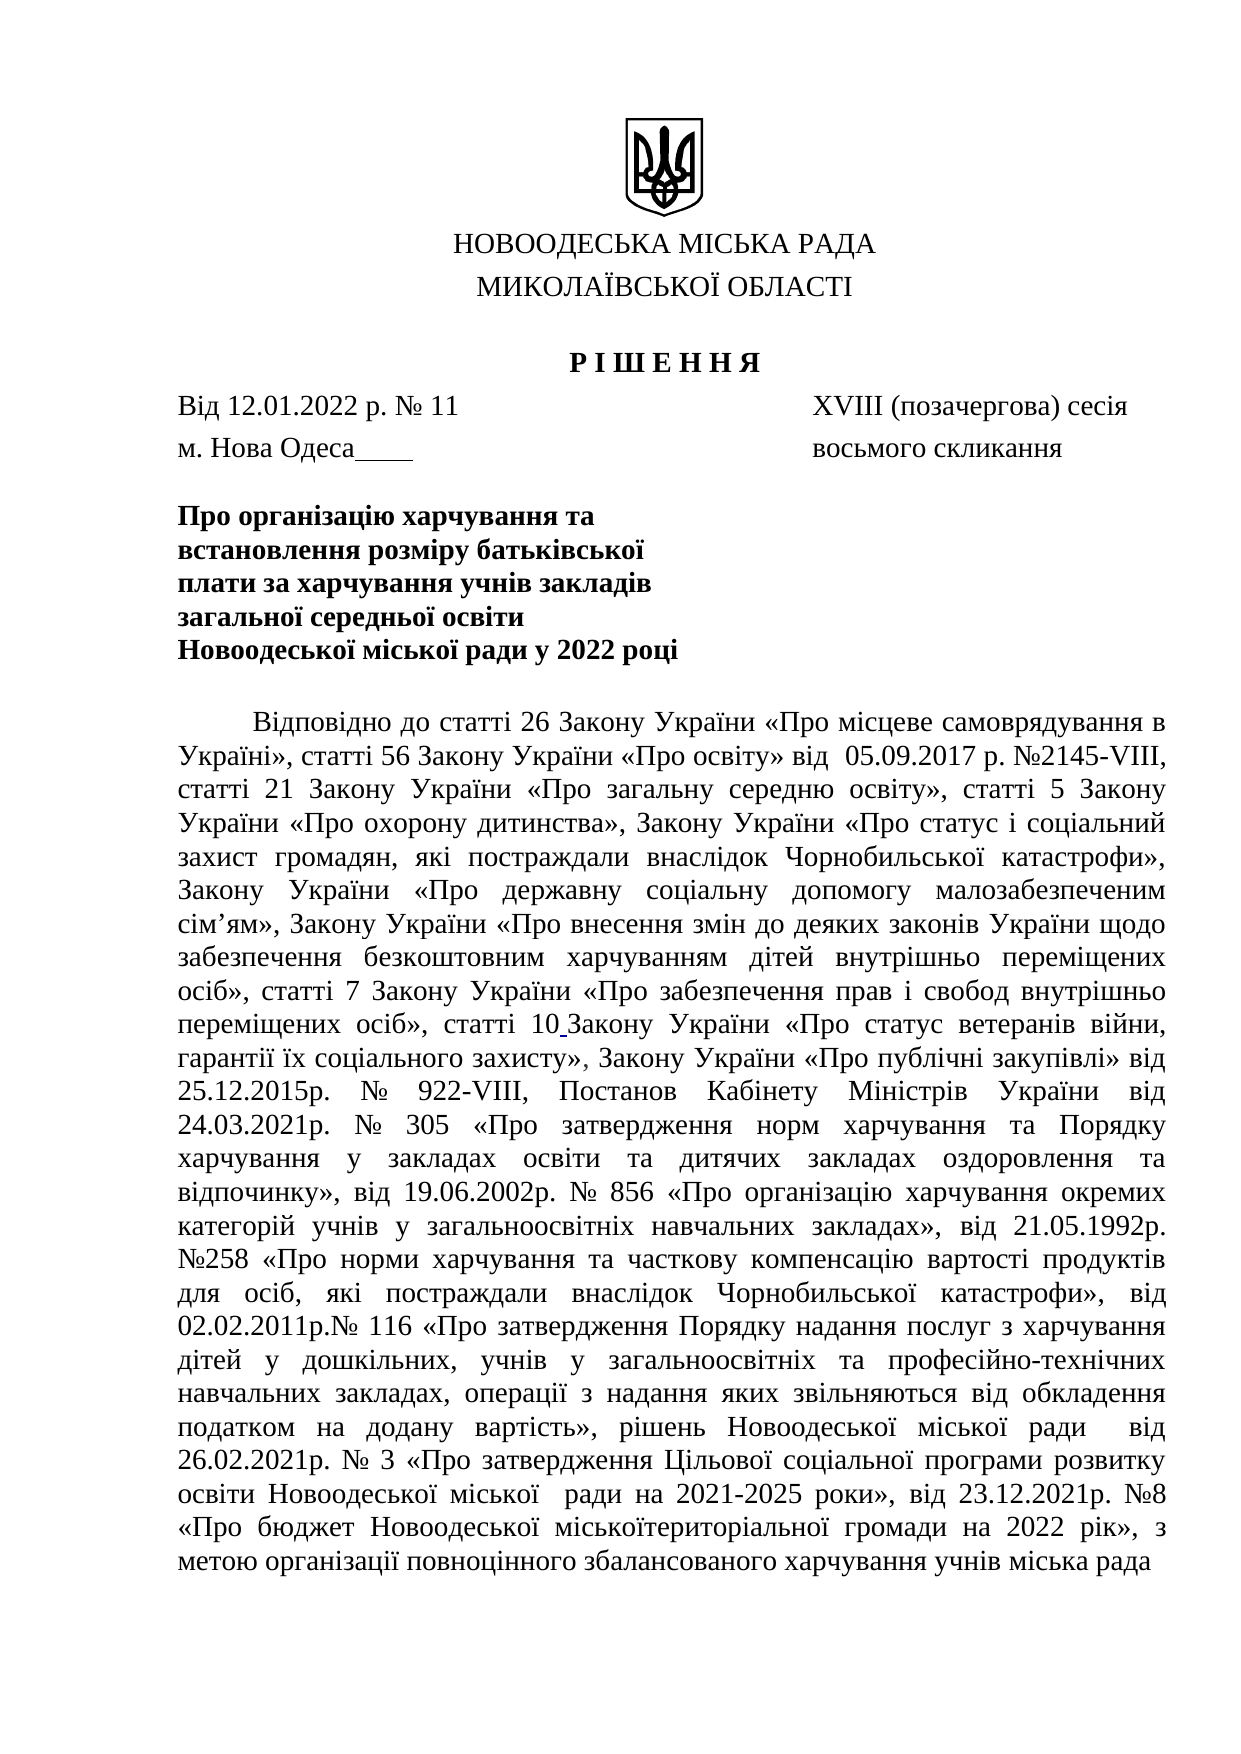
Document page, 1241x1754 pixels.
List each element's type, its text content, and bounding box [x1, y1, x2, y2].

text МИКОЛАЇВСЬКОЇ ОБЛАСТІ [177, 269, 1152, 303]
text Про організацію харчування та встановлення розміру батьківської плати за харчування учнів закладів загальної середньої освіти Новоодеської міської ради у 2022 році [177, 498, 679, 666]
picture [639, 140, 690, 189]
subtitle Р І Ш Е Н Н Я [177, 346, 1152, 379]
text Відповідно до статті 26 Закону України «Про місцеве самоврядування в Україні», статті 56 Закону України «Про освіту» від 05.09.2017 р. №2145-VIII, статті 21 Закону України «Про загальну середню освіту», статті 5 Закону України «Про охорону дитинства», Закону України «Про статус і соціальний захист громадян, які постраждали внаслідок Чорнобильської катастрофи», Закону України «Про державну соціальну допомогу малозабезпеченим сім’ям», Закону України «Про внесення змін до деяких законів України щодо забезпечення безкоштовним харчуванням дітей внутрішньо переміщених осіб», статті 7 Закону України «Про забезпечення прав і свобод внутрішньо переміщених осіб», статті 10 Закону України «Про статус ветеранів війни, гарантії їх соціального захисту», Закону України «Про публічні закупівлі» від 25.12.2015р. № 922-VІІІ, Постанов Кабінету Міністрів України від 24.03.2021р. № 305 «Про затвердження норм харчування та Порядку харчування у закладах освіти та дитячих закладах оздоровлення та відпочинку», від 19.06.2002р. № 856 «Про організацію харчування окремих категорій учнів у загальноосвітніх навчальних закладах», від 21.05.1992р. №258 «Про норми харчування та часткову компенсацію вартості продуктів для осіб, які постраждали внаслідок Чорнобильської катастрофи», від 02.02.2011р.№ 116 «Про затвердження Порядку надання послуг з харчування дітей у дошкільних, учнів у загальноосвітніх та професійно-технічних навчальних закладах, операції з надання яких звільняються від обкладення податком на додану вартість», рішень Новоодеської міської ради від 26.02.2021р. № 3 «Про затвердження Цільової соціальної програми розвитку освіти Новоодеської міської ради на 2021-2025 роки», від 23.12.2021р. №8 «Про бюджет Новоодеської міськоїтериторіальної громади на 2022 рік», з метою організації повноцінного збалансованого харчування учнів міська рада [177, 973, 1167, 1577]
table_header ХVІІІ (позачергова) сесія восьмого скликання [812, 379, 1152, 465]
table_header Від 12.01.2022 р. № 11 м. Нова Одеса [166, 379, 812, 465]
text Відповідно до статті 26 Закону України «Про місцеве самоврядування в Україні», статті 56 Закону України «Про освіту» від 05.09.2017 р. №2145-VIII, статті 21 Закону України «Про загальну середню освіту», статті 5 Закону України «Про охорону дитинства», Закону України «Про статус і соціальний захист громадян, які постраждали внаслідок Чорнобильської катастрофи», Закону України «Про державну соціальну допомогу малозабезпеченим сім’ям», Закону України «Про внесення змін до деяких законів України щодо забезпечення безкоштовним харчуванням дітей внутрішньо переміщених осіб», статті 7 Закону України «Про забезпечення прав і свобод внутрішньо переміщених осіб», статті 10 Закону України «Про статус ветеранів війни, гарантії їх соціального захисту», Закону України «Про публічні закупівлі» від 25.12.2015р. № 922-VІІІ, Постанов Кабінету Міністрів України від 24.03.2021р. № 305 «Про затвердження норм харчування та Порядку харчування у закладах освіти та дитячих закладах оздоровлення та відпочинку», від 19.06.2002р. № 856 «Про організацію харчування окремих категорій учнів у загальноосвітніх навчальних закладах», від 21.05.1992р. №258 «Про норми харчування та часткову компенсацію вартості продуктів для осіб, які постраждали внаслідок Чорнобильської катастрофи», від 02.02.2011р.№ 116 «Про затвердження Порядку надання послуг з харчування дітей у дошкільних, учнів у загальноосвітніх та професійно-технічних навчальних закладах, операції з надання яких звільняються від обкладення податком на додану вартість», рішень Новоодеської міської ради від 26.02.2021р. № 3 «Про затвердження Цільової соціальної програми розвитку освіти Новоодеської міської ради на 2021-2025 роки», від 23.12.2021р. №8 «Про бюджет Новоодеської міськоїтериторіальної громади на 2022 рік», з метою організації повноцінного збалансованого харчування учнів міська рада [177, 704, 1167, 939]
text НОВООДЕСЬКА МІСЬКА РАДА [177, 226, 1152, 260]
